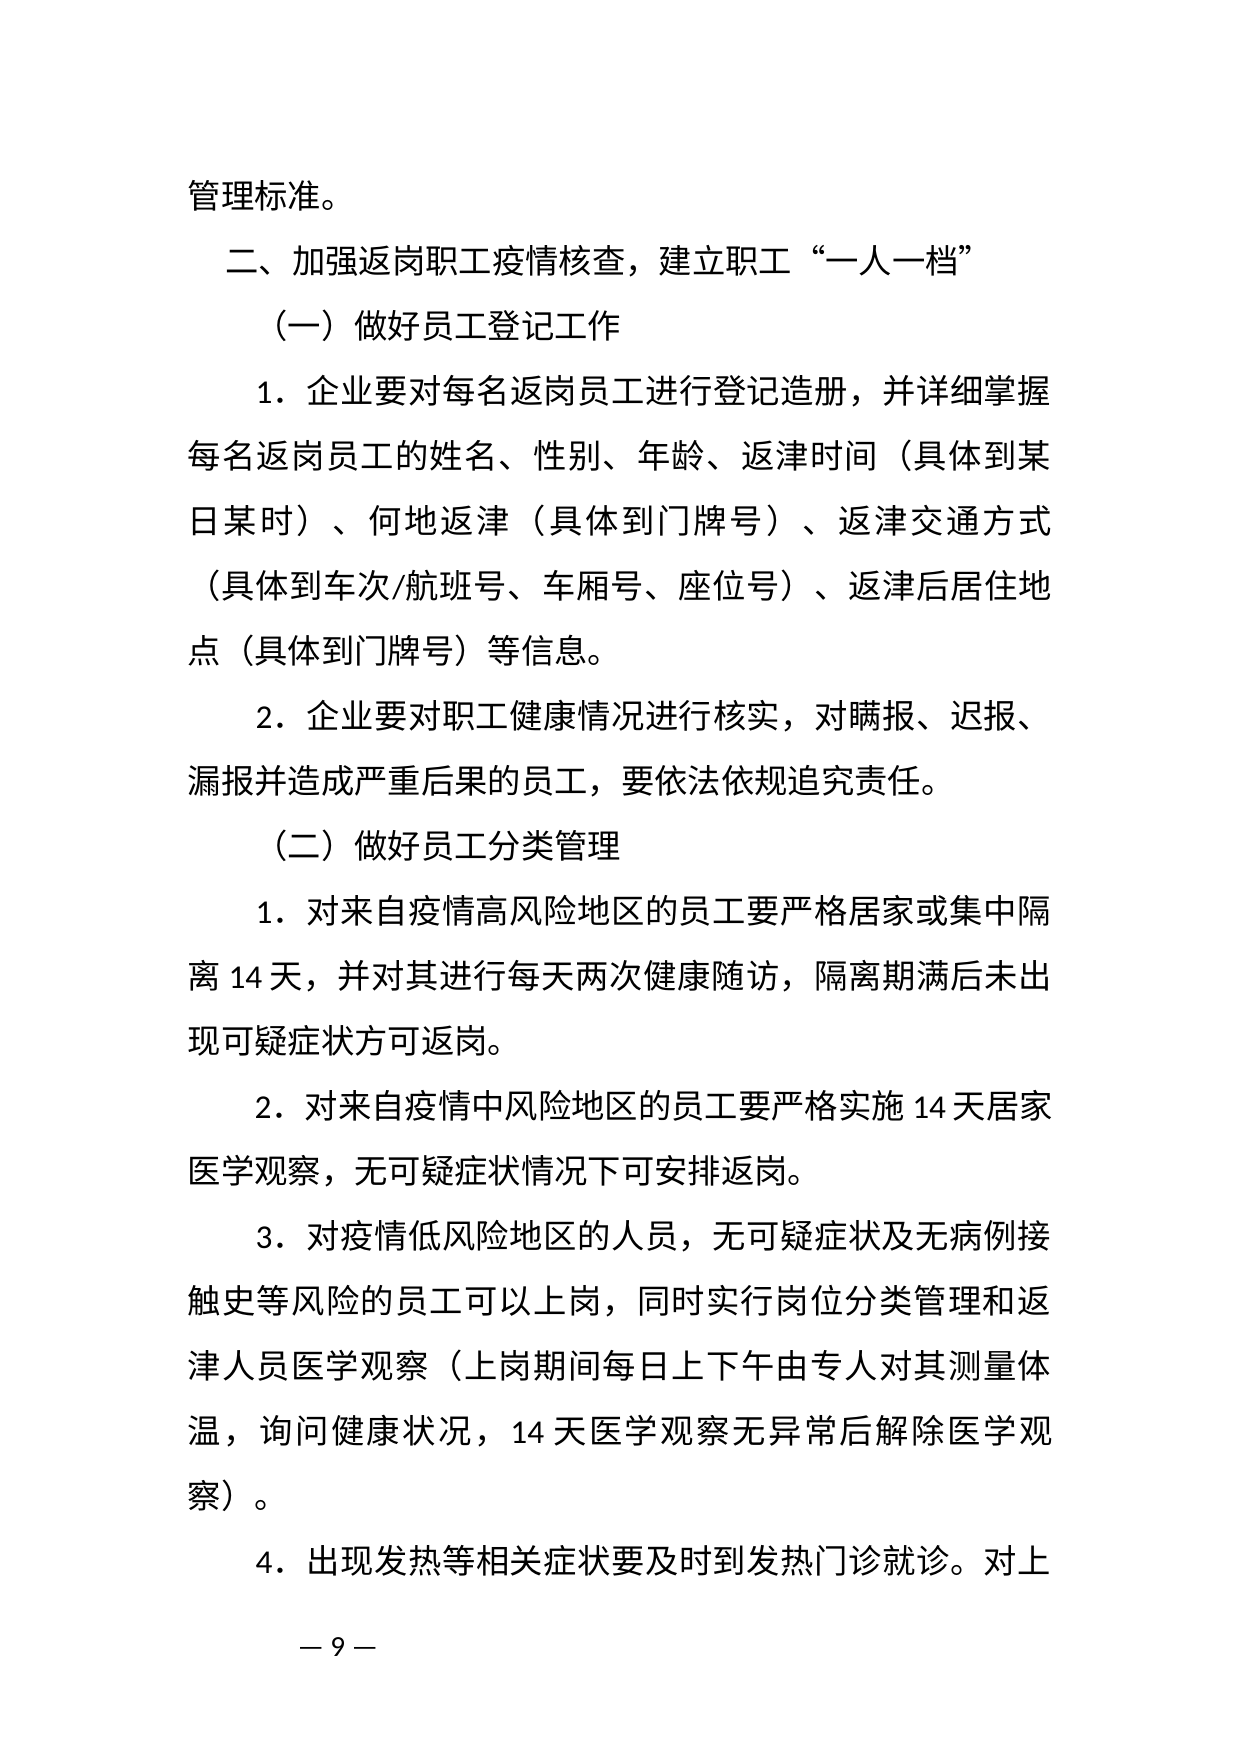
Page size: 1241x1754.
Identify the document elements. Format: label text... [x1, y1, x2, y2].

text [187, 1527, 1053, 1592]
text 二、加强返岗职工疫情核查，建立职工“一人一档” [187, 227, 1053, 292]
text （二）做好员工分类管理 [187, 812, 1053, 877]
text （一）做好员工登记工作 [187, 292, 1053, 357]
text 2．对来自疫情中风险地区的员工要严格实施14天居家医学观察，无可疑症状情况下可安排返岗。 [187, 1072, 1053, 1202]
text 1．对来自疫情高风险地区的员工要严格居家或集中隔离14天，并对其进行每天两次健康随访，隔离期满后未出现可疑症状方可返岗。 [187, 877, 1053, 1072]
text 2．企业要对职工健康情况进行核实，对瞒报、迟报、漏报并造成严重后果的员工，要依法依规追究责任。 [187, 682, 1053, 812]
text 1．企业要对每名返岗员工进行登记造册，并详细掌握每名返岗员工的姓名、性别、年龄、返津时间（具体到某日某时）、何地返津（具体到门牌号）、返津交通方式（具体到车次/航班号、车厢号、座位号）、返津后居住地点（具体到门牌号）等信息。 [187, 357, 1053, 682]
text 3．对疫情低风险地区的人员，无可疑症状及无病例接触史等风险的员工可以上岗，同时实行岗位分类管理和返津人员医学观察（上岗期间每日上下午由专人对其测量体温，询问健康状况，14天医学观察无异常后解除医学观察）。 [187, 1202, 1053, 1527]
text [187, 162, 1053, 227]
